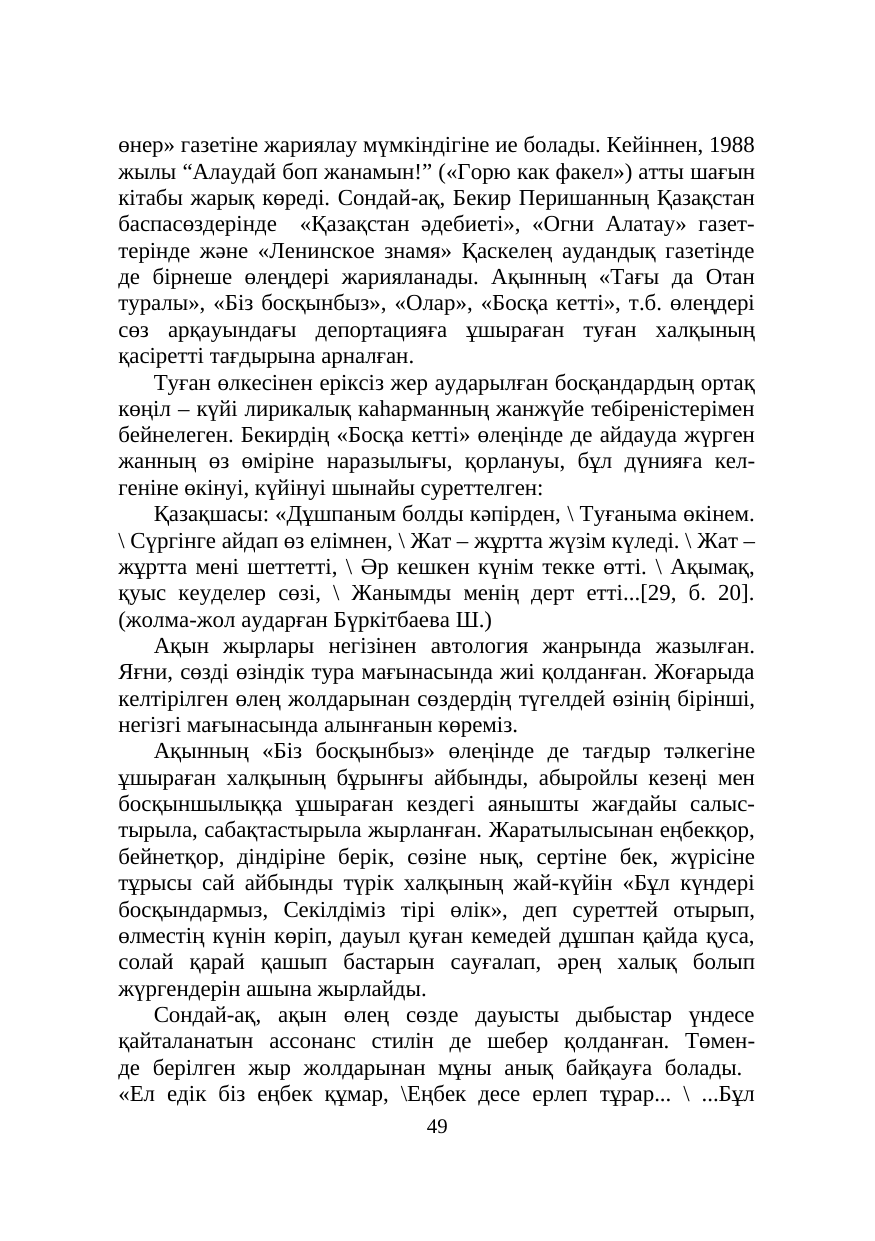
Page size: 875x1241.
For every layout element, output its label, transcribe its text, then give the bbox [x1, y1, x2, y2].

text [118, 1001, 756, 1106]
text Қазақшасы: «Дұшпаным болды кәпірден, \ Туғаныма өкінем. \ Сүргінге айдап өз елімнен, \ Жат – жұртта жүзім күледі. \ Жат – жұртта мені шеттетті, \ Әр кешкен күнім текке өтті. \ Ақымақ, қуыс кеуделер сөзі, \ Жанымды менің дерт етті...[29, б. 20]. (жолма-жол аударған Бүркітбаева Ш.) [118, 500, 756, 632]
text Ақынның «Біз босқынбыз» өлеңінде де тағдыр тәлкегіне ұшыраған халқының бұрынғы айбынды, абыройлы кезеңі мен босқыншылыққа ұшыраған кездегі аянышты жағдайы салыс-тырыла, сабақтастырыла жырланған. Жаратылысынан еңбекқор, бейнетқор, діндіріне берік, сөзіне нық, сертіне бек, жүрісіне тұрысы сай айбынды түрік халқының жай-күйін «Бұл күндері босқындармыз, Секілдіміз тірі өлік», деп суреттей отырып, өлместің күнін көріп, дауыл қуған кемедей дұшпан қайда қуса, солай қарай қашып бастарын сауғалап, әрең халық болып жүргендерін ашына жырлайды. [118, 737, 756, 1001]
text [118, 131, 756, 368]
text Туған өлкесінен еріксіз жер аударылған босқандардың ортақ көңіл – күйі лирикалық каһарманның жанжүйе тебіреністерімен бейнелеген. Бекирдің «Босқа кетті» өлеңінде де айдауда жүрген жанның өз өміріне наразылығы, қорлануы, бұл дүнияға кел-геніне өкінуі, күйінуі шынайы суреттелген: [118, 368, 756, 500]
text Ақын жырлары негізінен автология жанрында жазылған. Яғни, сөзді өзіндік тура мағынасында жиі қолданған. Жоғарыда келтірілген өлең жолдарынан сөздердің түгелдей өзінің бірінші, негізгі мағынасында алынғанын көреміз. [118, 632, 756, 737]
